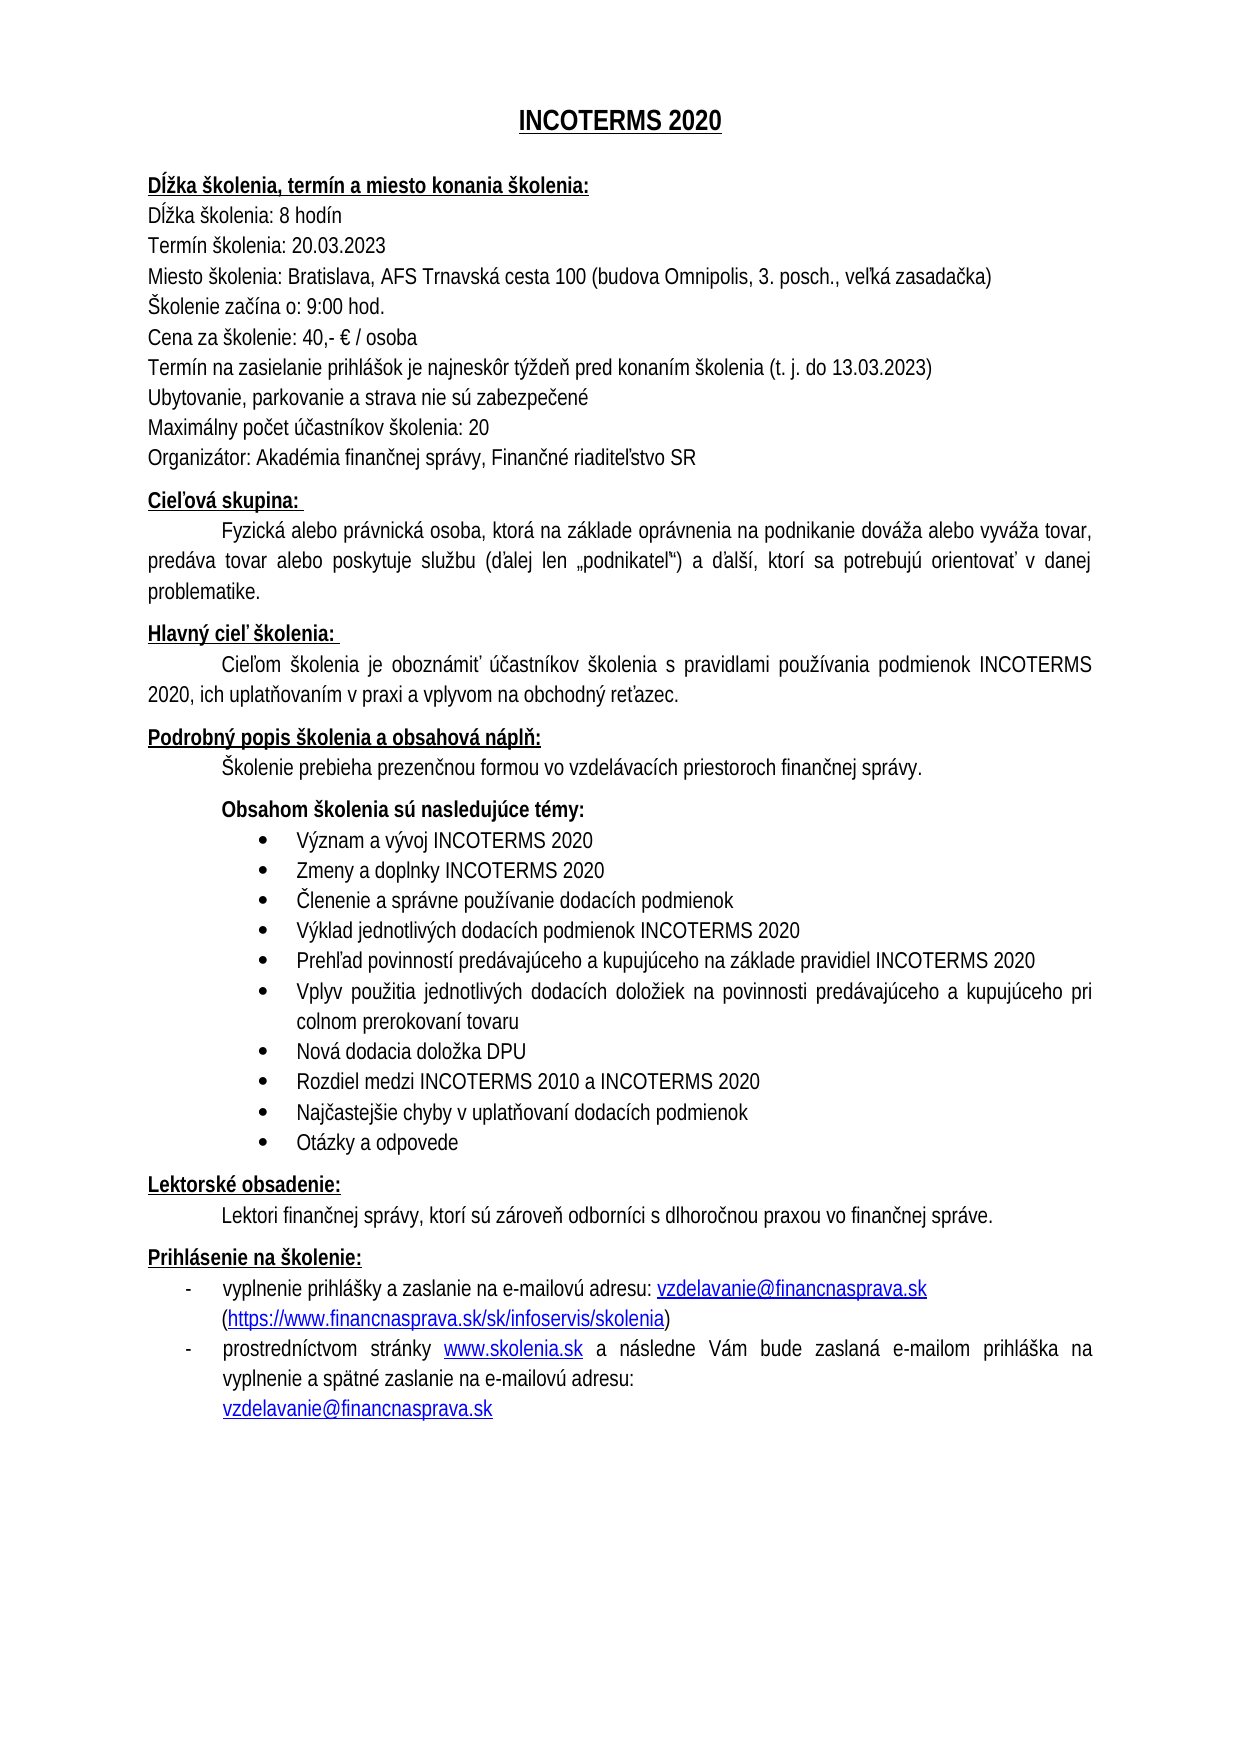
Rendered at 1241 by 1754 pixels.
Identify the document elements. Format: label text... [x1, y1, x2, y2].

text Cieľom školenia je oboznámiť účastníkov školenia s pravidlami používania podmienok INCOTERMS 2020, ich uplatňovaním v praxi a vplyvom na obchodný reťazec. [148, 651, 1093, 707]
list Členenie a správne používanie dodacích podmienok [259, 887, 1093, 913]
list Prehľad povinností predávajúceho a kupujúceho na základe pravidiel INCOTERMS 2020 [259, 947, 1093, 974]
text Maximálny počet účastníkov školenia: 20 [148, 414, 1093, 440]
text Prihlásenie na školenie: [148, 1244, 1093, 1271]
text Hlavný cieľ školenia: [148, 620, 1093, 647]
list Výklad jednotlivých dodacích podmienok INCOTERMS 2020 [259, 917, 1093, 943]
text Obsahom školenia sú nasledujúce témy: [221, 796, 1093, 823]
text Podrobný popis školenia a obsahová náplň: [148, 723, 1093, 750]
text Lektori finančnej správy, ktorí sú zároveň odborníci s dlhoročnou praxou vo finančnej správe. [221, 1202, 1093, 1228]
text Cieľová skupina: [148, 487, 1093, 513]
text Termín na zasielanie prihlášok je najneskôr týždeň pred konaním školenia (t. j. do 13.03.2023) [148, 354, 1093, 380]
list Význam a vývoj INCOTERMS 2020 [259, 827, 1093, 853]
list vyplnenie prihlášky a zaslanie na e-mailovú adresu: vzdelavanie@financnasprava.sk [185, 1274, 1093, 1301]
text Školenie prebieha prezenčnou formou vo vzdelávacích priestoroch finančnej správy. [148, 754, 1093, 780]
list Rozdiel medzi INCOTERMS 2010 a INCOTERMS 2020 [259, 1068, 1093, 1094]
text Dĺžka školenia: 8 hodín [148, 202, 1093, 229]
list Vplyv použitia jednotlivých dodacích doložiek na povinnosti predávajúceho a kupujúceho pri colnom prerokovaní tovaru [259, 978, 1093, 1034]
text Organizátor: Akadémia finančnej správy, Finančné riaditeľstvo SR [148, 444, 1093, 471]
text Miesto školenia: Bratislava, AFS Trnavská cesta 100 (budova Omnipolis, 3. posch., veľká zasadačka) [148, 263, 1093, 289]
text Ubytovanie, parkovanie a strava nie sú zabezpečené [148, 384, 1093, 410]
list Otázky a odpovede [259, 1129, 1093, 1155]
list Najčastejšie chyby v uplatňovaní dodacích podmienok [259, 1098, 1093, 1125]
list Zmeny a doplnky INCOTERMS 2020 [259, 857, 1093, 883]
text Fyzická alebo právnická osoba, ktorá na základe oprávnenia na podnikanie dováža alebo vyváža tovar, predáva tovar alebo poskytuje službu (ďalej len „podnikateľ“) a ďalší, ktorí sa potrebujú orientovať v danej problematike. [148, 517, 1093, 604]
text INCOTERMS 2020 [148, 103, 1093, 137]
list prostredníctvom stránky www.skolenia.sk a následne Vám bude zaslaná e-mailom prihláška na vyplnenie a spätné zaslanie na e-mailovú adresu: [185, 1335, 1093, 1391]
list Nová dodacia doložka DPU [259, 1038, 1093, 1064]
list vzdelavanie@financnasprava.sk [223, 1395, 1093, 1422]
text Cena za školenie: 40,- € / osoba [148, 323, 1093, 350]
text Dĺžka školenia, termín a miesto konania školenia: [148, 172, 1093, 198]
text Termín školenia: 20.03.2023 [148, 232, 1093, 259]
text (https://www.financnasprava.sk/sk/infoservis/skolenia) [148, 1305, 1093, 1331]
text Školenie začína o: 9:00 hod. [148, 293, 1093, 319]
text Lektorské obsadenie: [148, 1171, 1093, 1198]
